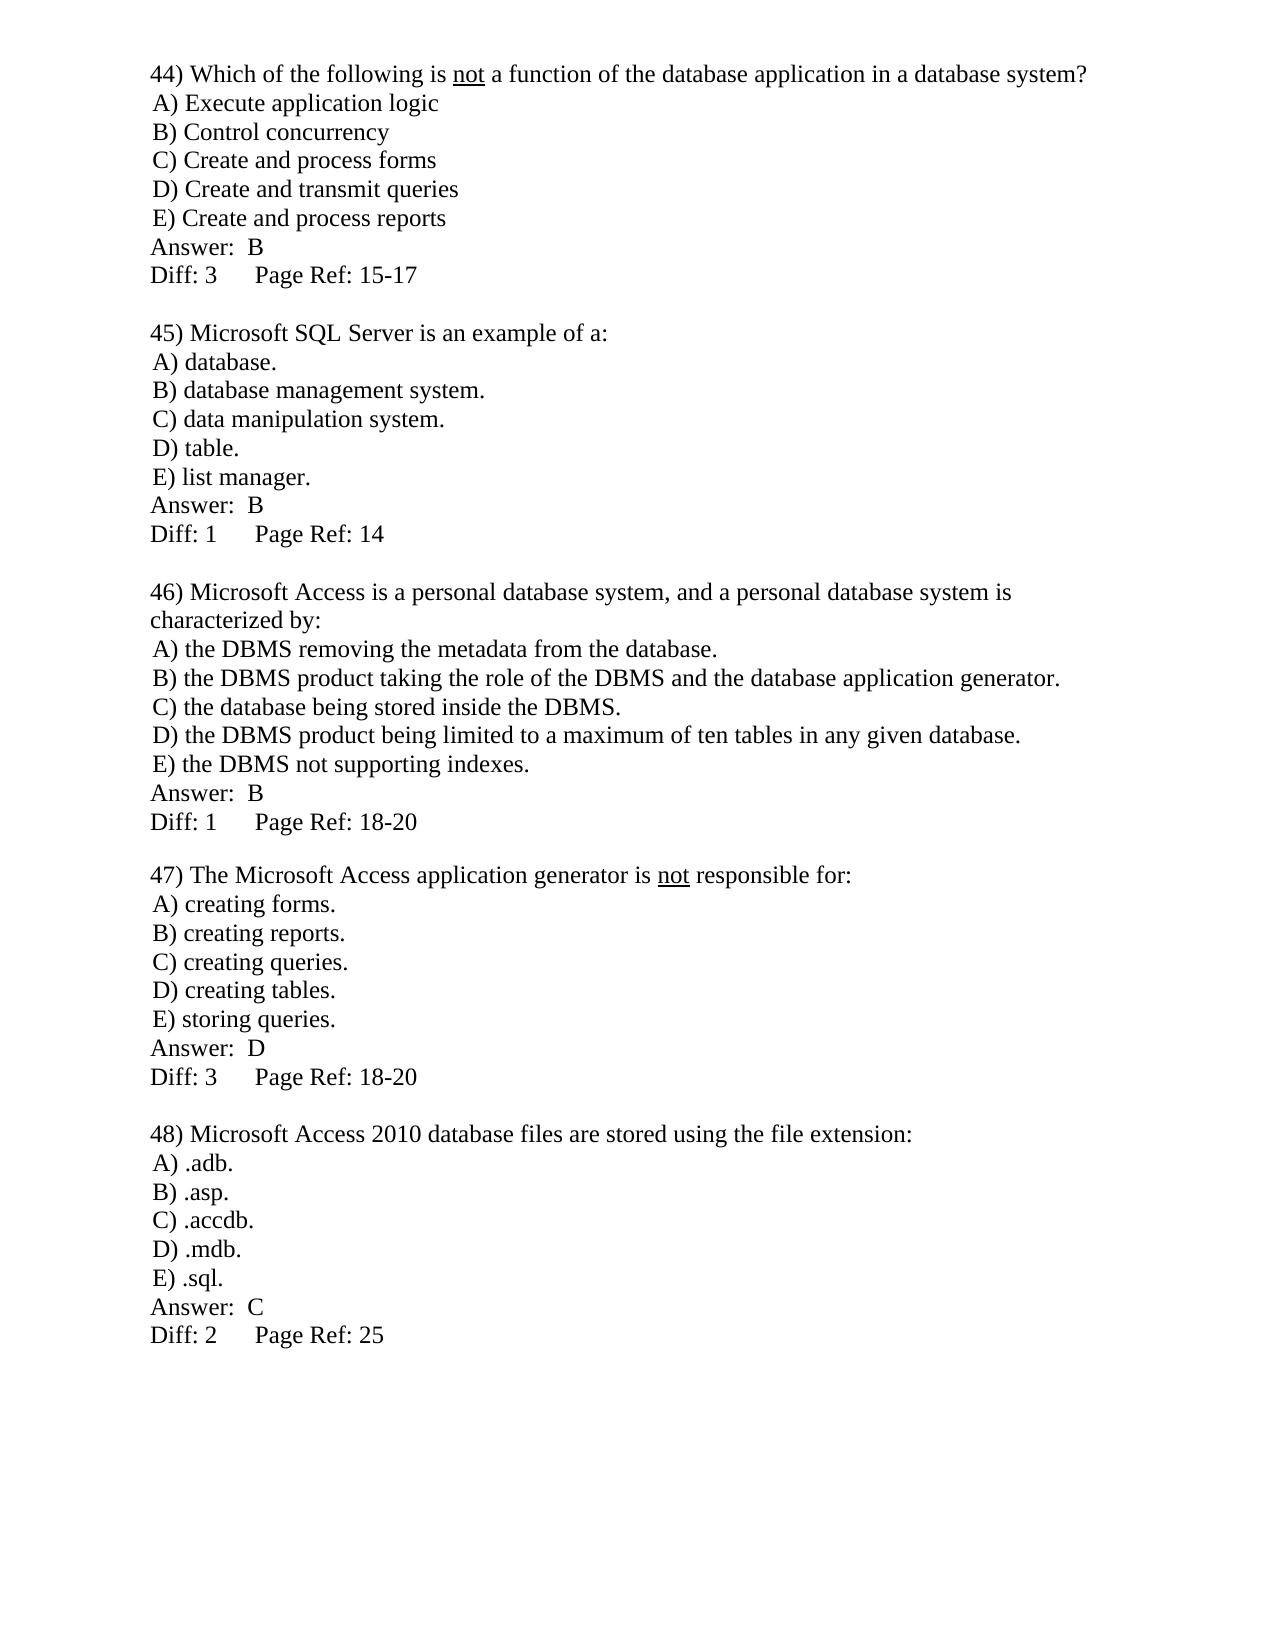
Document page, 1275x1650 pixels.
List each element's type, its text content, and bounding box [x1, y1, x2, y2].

text 45) Microsoft SQL Server is an example of a: [150, 318, 1125, 347]
text B) database management system. [152, 375, 1125, 404]
text B) creating reports. [152, 918, 1125, 947]
text 44) Which of the following is not a function of the database application in a database system? [150, 59, 1125, 88]
text D) the DBMS product being limited to a maximum of ten tables in any given database. [152, 720, 1125, 749]
text D) Create and transmit queries [152, 174, 1125, 203]
text C) data manipulation system. [152, 404, 1125, 433]
text Answer: B [150, 778, 1125, 807]
text D) table. [152, 433, 1125, 462]
text A) database. [152, 347, 1125, 375]
text Answer: B [150, 232, 1125, 260]
text 48) Microsoft Access 2010 database files are stored using the file extension: [150, 1119, 1125, 1148]
text C) .accdb. [152, 1205, 1125, 1234]
text D) .mdb. [152, 1234, 1125, 1263]
text 47) The Microsoft Access application generator is not responsible for: [150, 860, 1125, 889]
text Answer: D [150, 1033, 1125, 1062]
text Answer: B [150, 490, 1125, 519]
text Diff: 1 Page Ref: 18-20 [150, 807, 1125, 835]
text E) the DBMS not supporting indexes. [152, 749, 1125, 778]
text Answer: C [150, 1292, 1125, 1320]
text C) the database being stored inside the DBMS. [152, 692, 1125, 720]
text A) the DBMS removing the metadata from the database. [152, 634, 1125, 663]
text C) creating queries. [152, 947, 1125, 975]
text C) Create and process forms [152, 145, 1125, 174]
text A) Execute application logic [152, 88, 1125, 117]
text B) .asp. [152, 1177, 1125, 1205]
text E) .sql. [152, 1263, 1125, 1292]
text E) list manager. [152, 462, 1125, 490]
text B) Control concurrency [152, 117, 1125, 145]
text Diff: 1 Page Ref: 14 [150, 519, 1125, 548]
text D) creating tables. [152, 975, 1125, 1004]
text E) Create and process reports [152, 203, 1125, 232]
text A) creating forms. [152, 889, 1125, 918]
text Diff: 2 Page Ref: 25 [150, 1320, 1125, 1349]
text E) storing queries. [152, 1004, 1125, 1033]
text Diff: 3 Page Ref: 15-17 [150, 260, 1125, 289]
text Diff: 3 Page Ref: 18-20 [150, 1062, 1125, 1090]
text 46) Microsoft Access is a personal database system, and a personal database system is characterized by: [150, 577, 1125, 634]
text A) .adb. [152, 1148, 1125, 1177]
text B) the DBMS product taking the role of the DBMS and the database application generator. [152, 663, 1125, 692]
